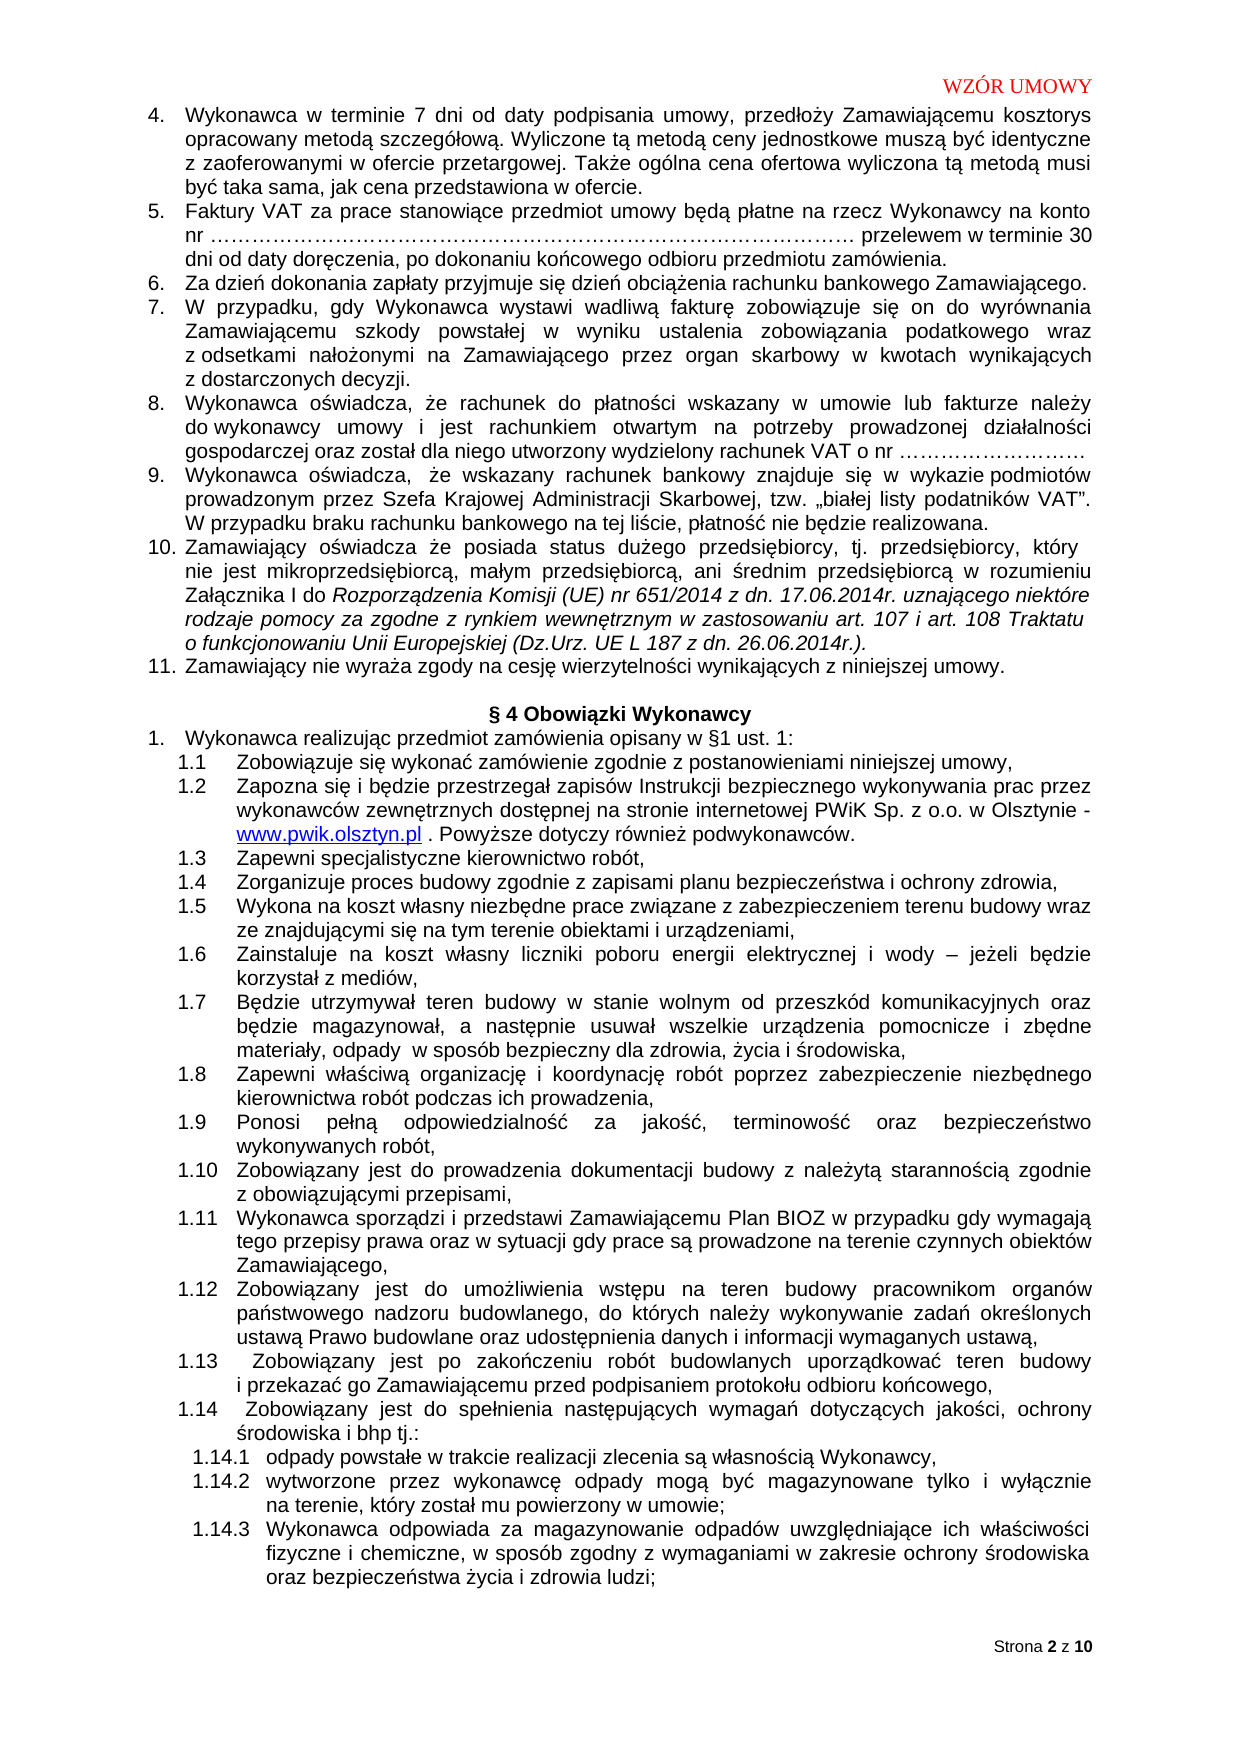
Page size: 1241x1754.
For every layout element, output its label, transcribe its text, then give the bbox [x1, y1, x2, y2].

list Zobowiązany jest do umożliwienia wstępu na teren budowy pracownikom organów państwowego nadzoru budowlanego, do których należy wykonywanie zadań określonych ustawą Prawo budowlane oraz udostępnienia danych i informacji wymaganych ustawą, [177, 1277, 1092, 1349]
list Zobowiązany jest do spełnienia następujących wymagań dotyczących jakości, ochrony środowiska i bhp tj.: [177, 1397, 1092, 1445]
list Zamawiający nie wyraża zgody na cesję wierzytelności wynikających z niniejszej umowy. [148, 654, 1092, 678]
list Faktury VAT za prace stanowiące przedmiot umowy będą płatne na rzecz Wykonawcy na konto nr ………………………………………………………………………………… przelewem w terminie 30 dni od daty doręczenia, po dokonaniu końcowego odbioru przedmiotu zamówienia. [148, 199, 1092, 271]
list Zapewni właściwą organizację i koordynację robót poprzez zabezpieczenie niezbędnego kierownictwa robót podczas ich prowadzenia, [177, 1062, 1092, 1109]
list Zapewni specjalistyczne kierownictwo robót, [177, 846, 1092, 870]
list wytworzone przez wykonawcę odpady mogą być magazynowane tylko i wyłącznie na terenie, który został mu powierzony w umowie; [192, 1469, 1092, 1517]
list Wykonawca odpowiada za magazynowanie odpadów uwzględniające ich właściwości fizyczne i chemiczne, w sposób zgodny z wymaganiami w zakresie ochrony środowiska oraz bezpieczeństwa życia i zdrowia ludzi; [192, 1517, 1090, 1589]
list Wykonawca realizując przedmiot zamówienia opisany w §1 ust. 1: [148, 726, 1092, 750]
list odpady powstałe w trakcie realizacji zlecenia są własnością Wykonawcy, [192, 1445, 1090, 1469]
list Będzie utrzymywał teren budowy w stanie wolnym od przeszkód komunikacyjnych oraz będzie magazynował, a następnie usuwał wszelkie urządzenia pomocnicze i zbędne materiały, odpady w sposób bezpieczny dla zdrowia, życia i środowiska, [177, 990, 1092, 1062]
list W przypadku, gdy Wykonawca wystawi wadliwą fakturę zobowiązuje się on do wyrównania Zamawiającemu szkody powstałej w wyniku ustalenia zobowiązania podatkowego wraz z odsetkami nałożonymi na Zamawiającego przez organ skarbowy w kwotach wynikających z dostarczonych decyzji. [148, 295, 1092, 391]
list Wykonawca oświadcza, że rachunek do płatności wskazany w umowie lub fakturze należy do wykonawcy umowy i jest rachunkiem otwartym na potrzeby prowadzonej działalności gospodarczej oraz został dla niego utworzony wydzielony rachunek VAT o nr ……………………… [148, 391, 1092, 463]
list Wykona na koszt własny niezbędne prace związane z zabezpieczeniem terenu budowy wraz ze znajdującymi się na tym terenie obiektami i urządzeniami, [177, 894, 1092, 942]
list Ponosi pełną odpowiedzialność za jakość, terminowość oraz bezpieczeństwo wykonywanych robót, [177, 1109, 1092, 1157]
list Zobowiązany jest do prowadzenia dokumentacji budowy z należytą starannością zgodnie z obowiązującymi przepisami, [177, 1157, 1092, 1205]
list Zorganizuje proces budowy zgodnie z zapisami planu bezpieczeństwa i ochrony zdrowia, [177, 870, 1092, 894]
list Zobowiązuje się wykonać zamówienie zgodnie z postanowieniami niniejszej umowy, [177, 750, 1092, 774]
list Zobowiązany jest po zakończeniu robót budowlanych uporządkować teren budowy i przekazać go Zamawiającemu przed podpisaniem protokołu odbioru końcowego, [177, 1349, 1092, 1397]
list Wykonawca sporządzi i przedstawi Zamawiającemu Plan BIOZ w przypadku gdy wymagają tego przepisy prawa oraz w sytuacji gdy prace są prowadzone na terenie czynnych obiektów Zamawiającego, [177, 1205, 1092, 1277]
list Zainstaluje na koszt własny liczniki poboru energii elektrycznej i wody – jeżeli będzie korzystał z mediów, [177, 942, 1092, 990]
list Za dzień dokonania zapłaty przyjmuje się dzień obciążenia rachunku bankowego Zamawiającego. [148, 271, 1092, 295]
text § 4 Obowiązki Wykonawcy [148, 702, 1092, 726]
list Zamawiający oświadcza że posiada status dużego przedsiębiorcy, tj. przedsiębiorcy, który nie jest mikroprzedsiębiorcą, małym przedsiębiorcą, ani średnim przedsiębiorcą w rozumieniu Załącznika I do Rozporządzenia Komisji (UE) nr 651/2014 z dn. 17.06.2014r. uznającego niektóre rodzaje pomocy za zgodne z rynkiem wewnętrznym w zastosowaniu art. 107 i art. 108 Traktatu o funkcjonowaniu Unii Europejskiej (Dz.Urz. UE L 187 z dn. 26.06.2014r.). [148, 534, 1092, 654]
list Zapozna się i będzie przestrzegał zapisów Instrukcji bezpiecznego wykonywania prac przez wykonawców zewnętrznych dostępnej na stronie internetowej PWiK Sp. z o.o. w Olsztynie - www.pwik.olsztyn.pl . Powyższe dotyczy również podwykonawców. [177, 774, 1092, 846]
list Wykonawca oświadcza, że wskazany rachunek bankowy znajduje się w wykazie podmiotów prowadzonym przez Szefa Krajowej Administracji Skarbowej, tzw. „białej listy podatników VAT”. W przypadku braku rachunku bankowego na tej liście, płatność nie będzie realizowana. [148, 463, 1092, 534]
list Wykonawca w terminie 7 dni od daty podpisania umowy, przedłoży Zamawiającemu kosztorys opracowany metodą szczegółową. Wyliczone tą metodą ceny jednostkowe muszą być identyczne z zaoferowanymi w ofercie przetargowej. Także ogólna cena ofertowa wyliczona tą metodą musi być taka sama, jak cena przedstawiona w ofercie. [148, 103, 1092, 199]
